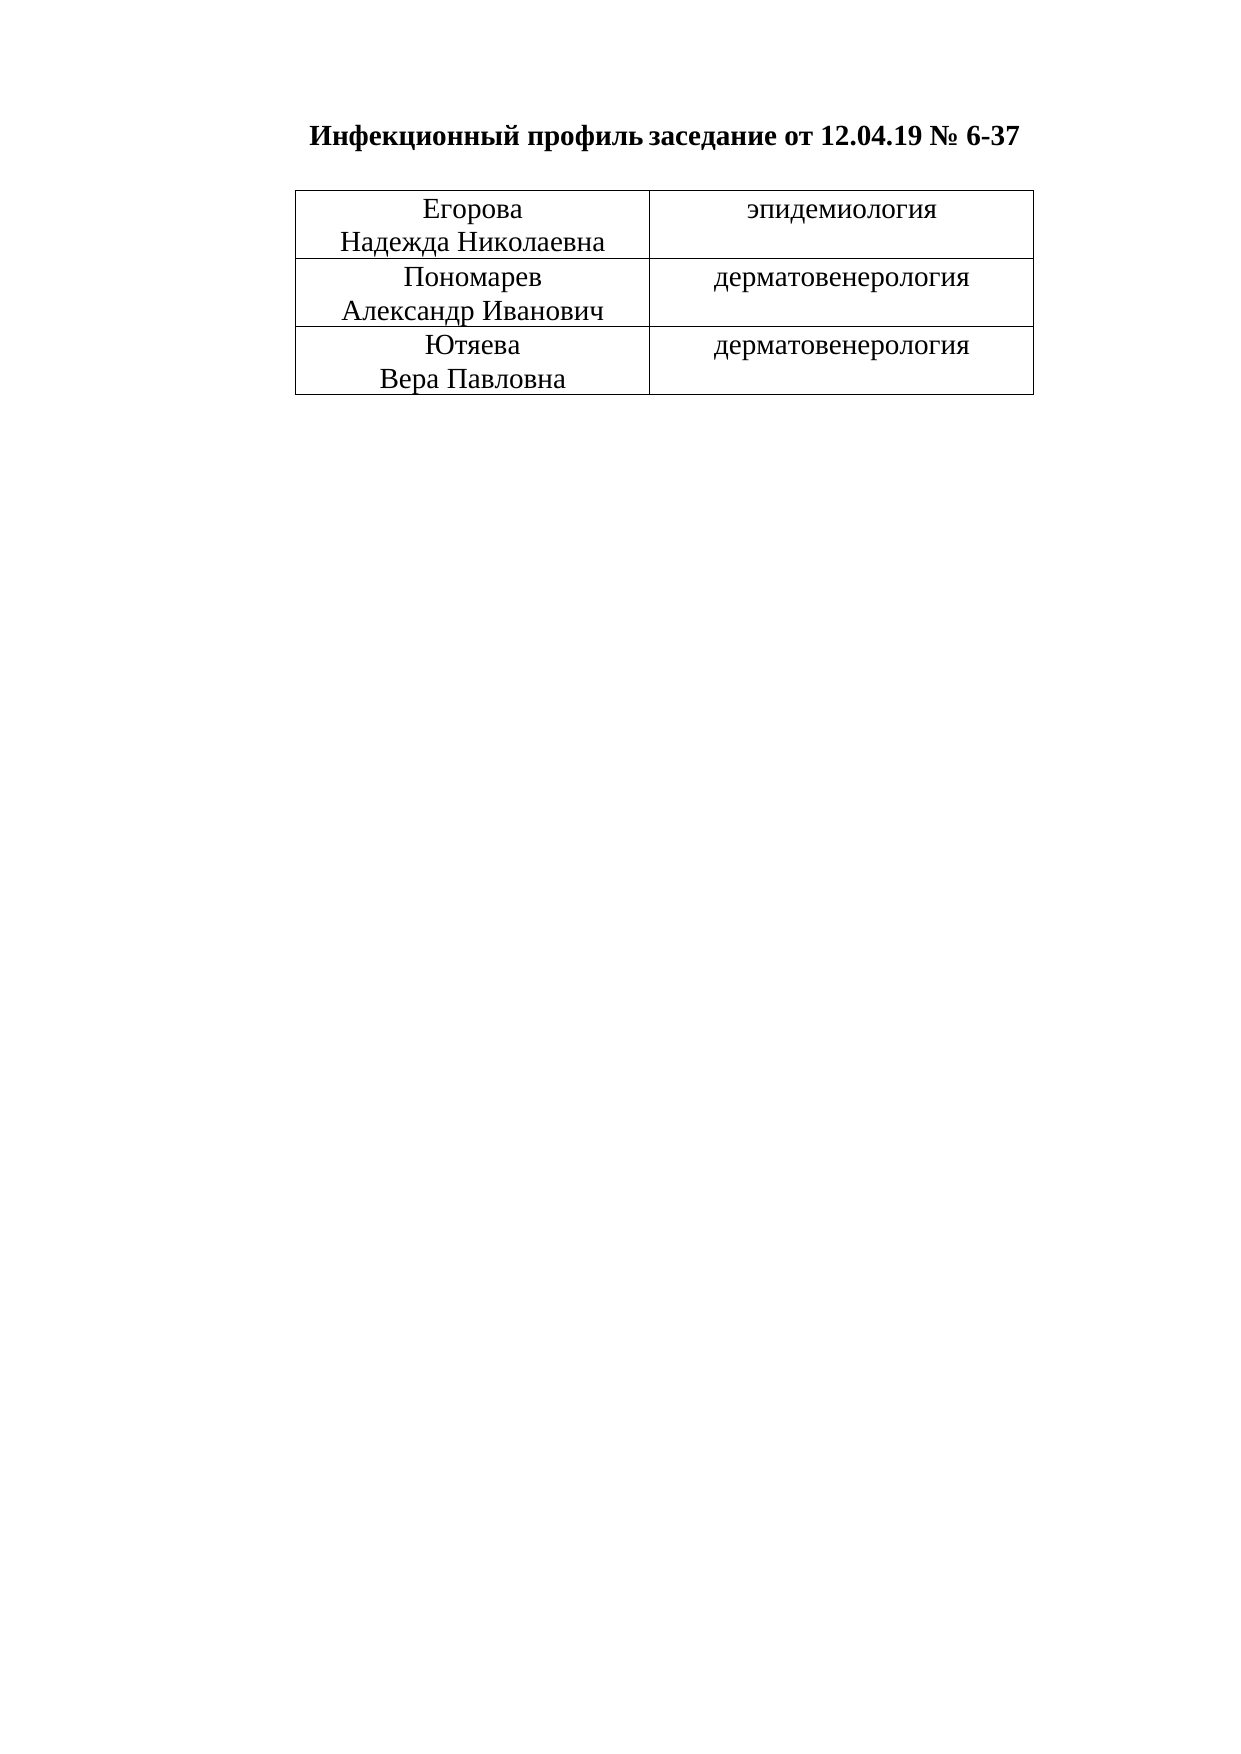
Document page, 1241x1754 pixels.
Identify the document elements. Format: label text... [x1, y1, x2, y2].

table_cell дерматовенерология [650, 327, 1033, 394]
table_header эпидемиология [650, 191, 1033, 258]
table_header Егорова Надежда Николаевна [296, 191, 649, 258]
table_cell дерматовенерология [650, 259, 1033, 326]
table_cell Ютяева Вера Павловна [296, 327, 649, 394]
text Инфекционный профиль заседание от 12.04.19 № 6-37 [177, 118, 1152, 152]
table_cell Пономарев Александр Иванович [296, 259, 649, 326]
